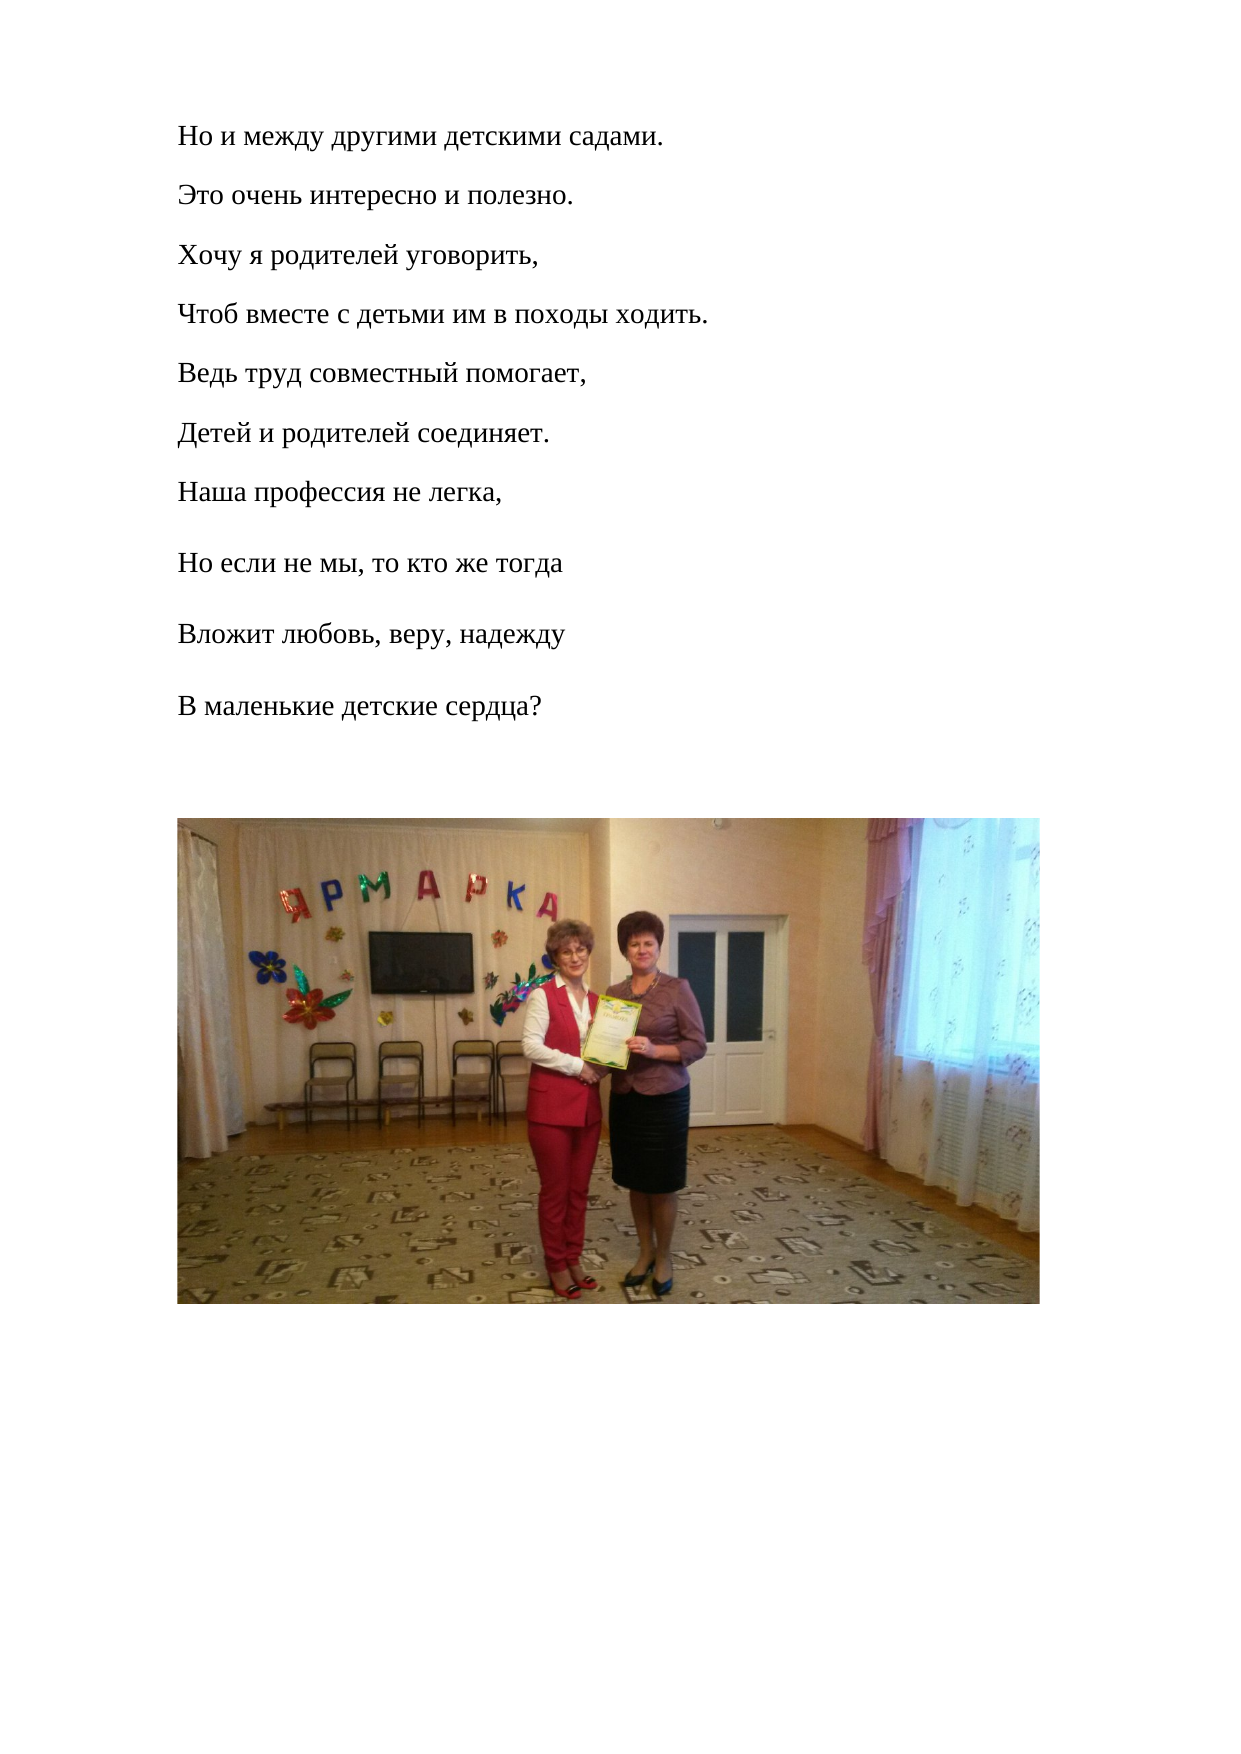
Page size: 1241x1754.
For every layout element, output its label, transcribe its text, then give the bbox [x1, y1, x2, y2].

text Ведь труд совместный помогает, [177, 356, 1152, 389]
text Вложит любовь, веру, надежду [177, 617, 1152, 650]
text В маленькие детские сердца? [177, 688, 1152, 721]
text Наша профессия не легка, [177, 474, 1152, 508]
text Хочу я родителей уговорить, [177, 237, 1152, 270]
picture [177, 818, 1040, 1304]
text Но если не мы, то кто же тогда [177, 546, 1152, 579]
text Это очень интересно и полезно. [177, 177, 1152, 211]
text Но и между другими детскими садами. [177, 118, 1152, 152]
text Чтоб вместе с детьми им в походы ходить. [177, 296, 1152, 330]
text Детей и родителей соединяет. [177, 415, 1152, 448]
